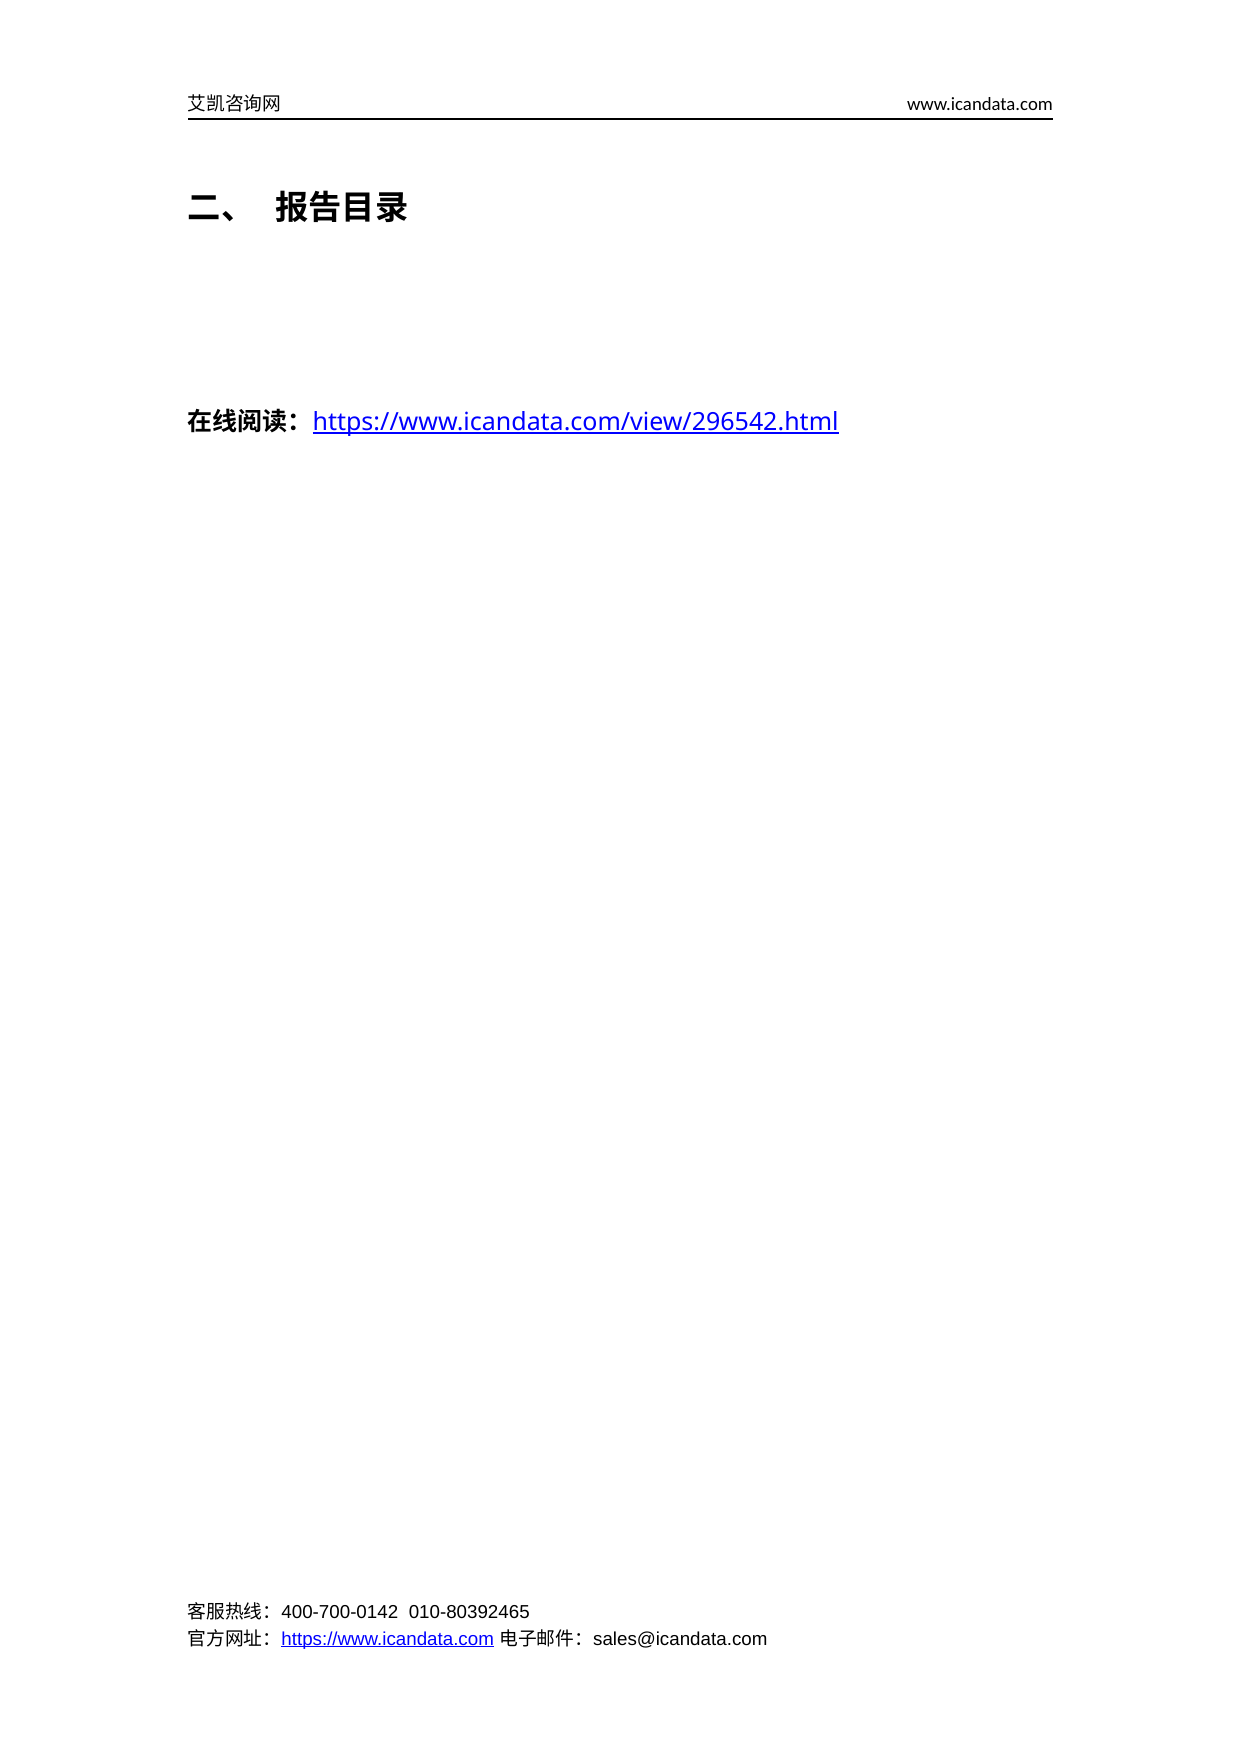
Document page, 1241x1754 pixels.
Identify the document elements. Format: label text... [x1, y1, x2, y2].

text 在线阅读：https://www.icandata.com/view/296542.html [187, 387, 1053, 452]
subtitle 报告目录 [187, 172, 1053, 237]
